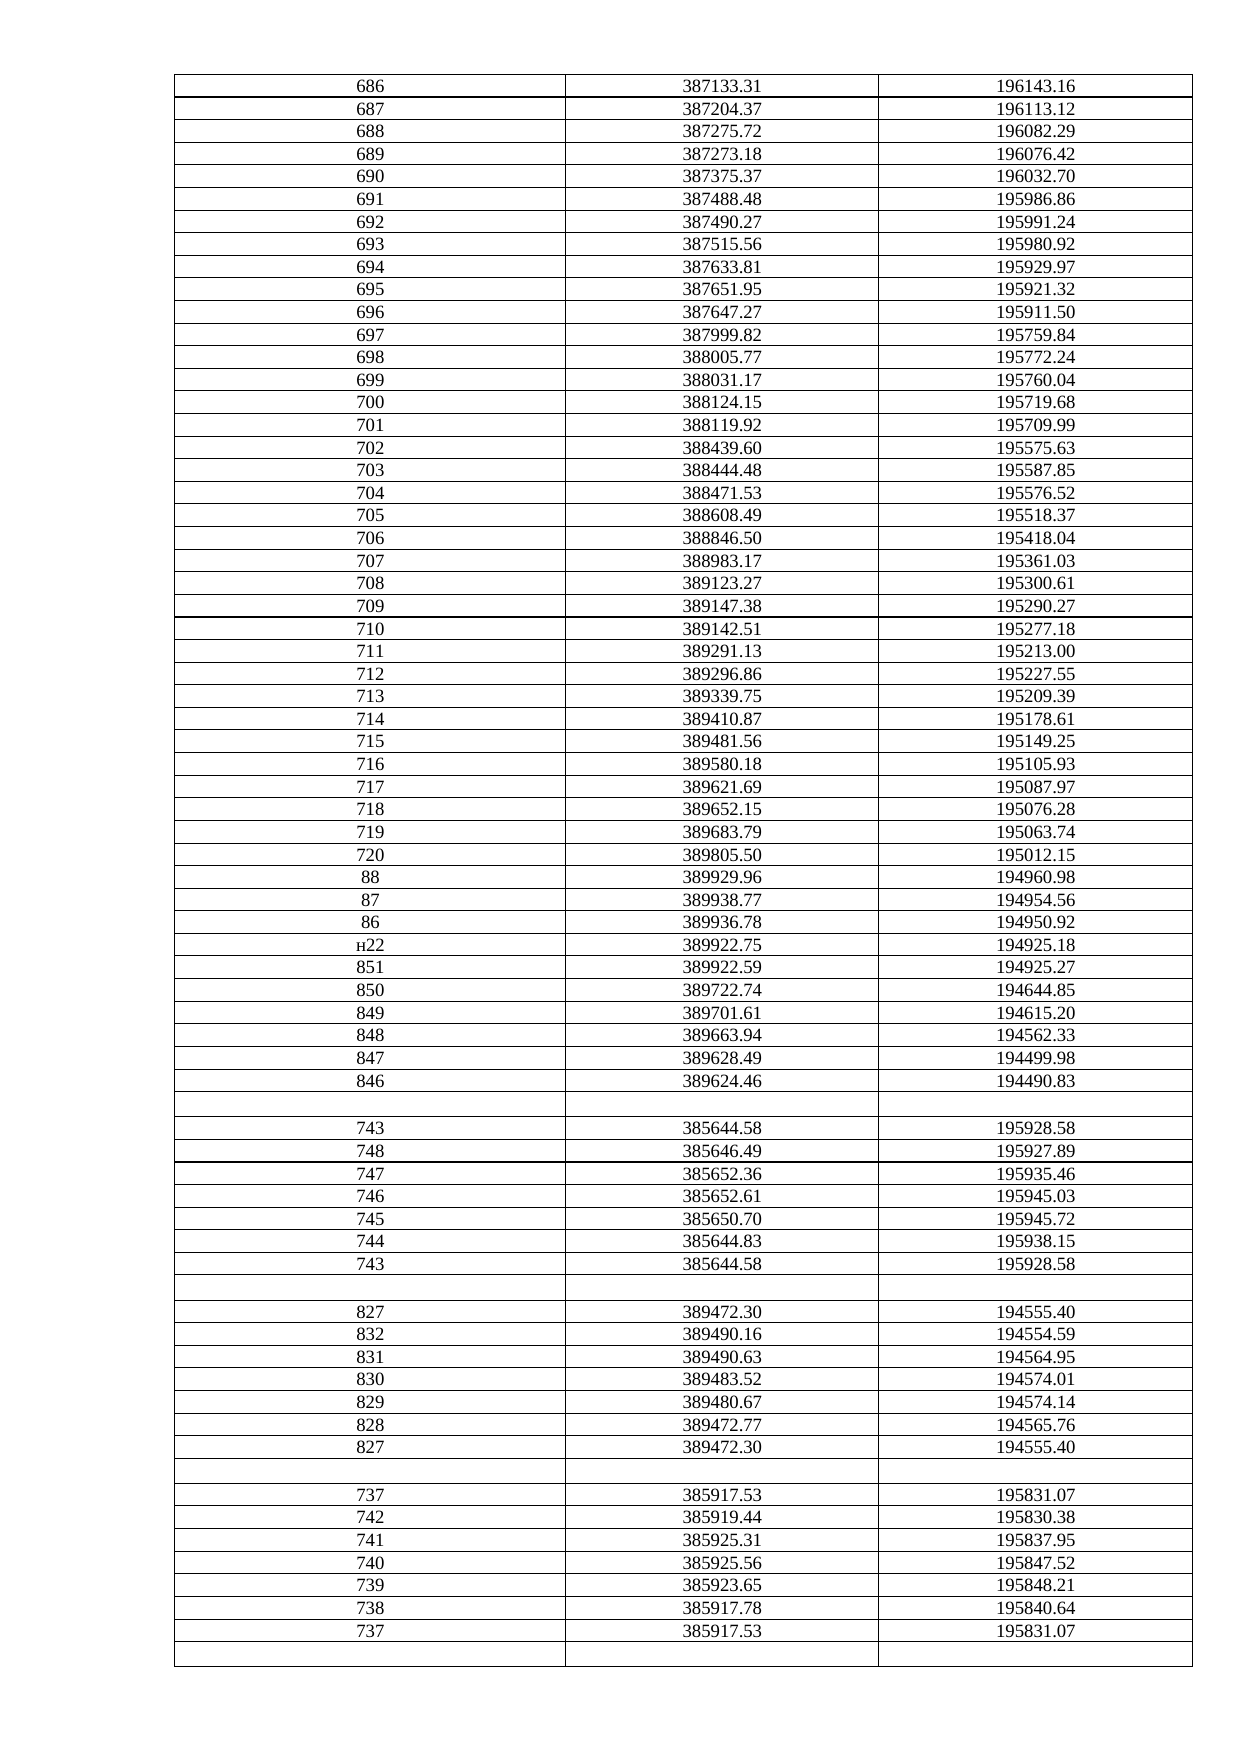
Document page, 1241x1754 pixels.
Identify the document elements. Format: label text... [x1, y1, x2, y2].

table_cell 697 [175, 324, 565, 345]
table_cell 744 [175, 1230, 565, 1252]
table_cell 714 [175, 708, 565, 729]
table_cell 88 [175, 866, 565, 888]
table_cell 389147.38 [566, 595, 878, 616]
table_cell 195418.04 [879, 527, 1192, 548]
table_cell 743 [175, 1117, 565, 1139]
table_cell 387133.31 [566, 75, 878, 96]
table_cell 195921.32 [879, 278, 1192, 300]
table_cell 195928.58 [879, 1117, 1192, 1139]
table_cell 385919.44 [566, 1506, 878, 1528]
table_cell 694 [175, 256, 565, 277]
table_cell 389621.69 [566, 776, 878, 797]
table_cell 195848.21 [879, 1574, 1192, 1596]
table_cell 709 [175, 595, 565, 616]
table_cell 708 [175, 572, 565, 594]
table_cell 387273.18 [566, 143, 878, 164]
table_cell 194499.98 [879, 1047, 1192, 1068]
table_cell 699 [175, 369, 565, 390]
table_cell 739 [175, 1574, 565, 1596]
table_cell 389483.52 [566, 1368, 878, 1390]
table_cell 385644.83 [566, 1230, 878, 1252]
table_cell [566, 1092, 878, 1116]
table_cell 194954.56 [879, 889, 1192, 910]
table_cell 385925.31 [566, 1529, 878, 1551]
table_cell 195709.99 [879, 414, 1192, 436]
table_cell 194554.59 [879, 1323, 1192, 1345]
table_cell 385923.65 [566, 1574, 878, 1596]
table_cell 389410.87 [566, 708, 878, 729]
table_cell 385917.53 [566, 1484, 878, 1505]
table_cell 832 [175, 1323, 565, 1345]
table_cell н22 [175, 934, 565, 955]
table_cell 742 [175, 1506, 565, 1528]
table_cell 194564.95 [879, 1346, 1192, 1367]
table_cell [175, 1275, 565, 1299]
table_cell 195840.64 [879, 1597, 1192, 1618]
table_cell 196113.12 [879, 98, 1192, 119]
table_cell 195361.03 [879, 550, 1192, 571]
table_cell 195076.28 [879, 798, 1192, 820]
table_cell 195991.24 [879, 211, 1192, 232]
table_cell 746 [175, 1185, 565, 1207]
table_cell [566, 1459, 878, 1483]
table_cell 389490.63 [566, 1346, 878, 1367]
table_cell 195831.07 [879, 1484, 1192, 1505]
table_cell 194574.01 [879, 1368, 1192, 1390]
table_cell 688 [175, 120, 565, 142]
table_cell [175, 1092, 565, 1116]
table_cell 713 [175, 685, 565, 707]
table_cell 194574.14 [879, 1391, 1192, 1412]
table_cell 195938.15 [879, 1230, 1192, 1252]
table_cell 743 [175, 1253, 565, 1274]
table_cell 195575.63 [879, 437, 1192, 458]
table_cell 389472.77 [566, 1414, 878, 1435]
table_cell 194615.20 [879, 1002, 1192, 1023]
table_cell 195178.61 [879, 708, 1192, 729]
table_cell 385652.61 [566, 1185, 878, 1207]
table_cell 195209.39 [879, 685, 1192, 707]
table_cell [566, 1642, 878, 1666]
table_cell 195012.15 [879, 844, 1192, 865]
table_cell 719 [175, 821, 565, 842]
table_cell 195290.27 [879, 595, 1192, 616]
table_cell 194565.76 [879, 1414, 1192, 1435]
table_cell [879, 1642, 1192, 1666]
table_cell 195772.24 [879, 346, 1192, 368]
table_cell 388124.15 [566, 391, 878, 413]
table_cell 195831.07 [879, 1620, 1192, 1641]
table_cell 704 [175, 482, 565, 503]
table_cell 389701.61 [566, 1002, 878, 1023]
table_cell 701 [175, 414, 565, 436]
table_cell 387490.27 [566, 211, 878, 232]
table_cell 195576.52 [879, 482, 1192, 503]
table_cell 696 [175, 301, 565, 322]
table_cell 389472.30 [566, 1301, 878, 1322]
table_cell 194925.18 [879, 934, 1192, 955]
table_cell 195087.97 [879, 776, 1192, 797]
table_cell 388608.49 [566, 504, 878, 526]
table_cell 737 [175, 1620, 565, 1641]
table_cell 389805.50 [566, 844, 878, 865]
table_cell 850 [175, 979, 565, 1001]
table_cell 389628.49 [566, 1047, 878, 1068]
table_cell 388846.50 [566, 527, 878, 548]
table_cell 388005.77 [566, 346, 878, 368]
table_cell 695 [175, 278, 565, 300]
table_cell 387204.37 [566, 98, 878, 119]
table_cell 389922.75 [566, 934, 878, 955]
table_cell 86 [175, 911, 565, 933]
table_cell 385652.36 [566, 1163, 878, 1184]
table_cell 195945.72 [879, 1208, 1192, 1229]
table_cell 195149.25 [879, 730, 1192, 752]
table_cell 387515.56 [566, 233, 878, 255]
table_cell 385917.78 [566, 1597, 878, 1618]
table_cell 846 [175, 1070, 565, 1091]
table_cell 829 [175, 1391, 565, 1412]
table_cell 741 [175, 1529, 565, 1551]
table_cell 387488.48 [566, 188, 878, 209]
table_cell 195945.03 [879, 1185, 1192, 1207]
table_cell 195986.86 [879, 188, 1192, 209]
table_cell 712 [175, 663, 565, 684]
table_cell 689 [175, 143, 565, 164]
table_cell 389296.86 [566, 663, 878, 684]
table_cell 738 [175, 1597, 565, 1618]
table_cell 389490.16 [566, 1323, 878, 1345]
table_cell 195719.68 [879, 391, 1192, 413]
table_cell 195935.46 [879, 1163, 1192, 1184]
table_cell 387651.95 [566, 278, 878, 300]
table_cell 195980.92 [879, 233, 1192, 255]
table_cell 693 [175, 233, 565, 255]
table_cell 195928.58 [879, 1253, 1192, 1274]
table_cell 195837.95 [879, 1529, 1192, 1551]
table_cell 698 [175, 346, 565, 368]
table_cell 196032.70 [879, 165, 1192, 187]
table_cell [879, 1275, 1192, 1299]
table_cell 700 [175, 391, 565, 413]
table_cell 740 [175, 1552, 565, 1573]
table_cell [879, 1092, 1192, 1116]
table_cell 195760.04 [879, 369, 1192, 390]
table_cell 710 [175, 618, 565, 639]
table_cell 737 [175, 1484, 565, 1505]
table_cell 385644.58 [566, 1117, 878, 1139]
table_cell 851 [175, 956, 565, 978]
table_cell 691 [175, 188, 565, 209]
table_cell 387633.81 [566, 256, 878, 277]
table_cell 385646.49 [566, 1140, 878, 1161]
table_cell 747 [175, 1163, 565, 1184]
table_cell 389722.74 [566, 979, 878, 1001]
table_cell 716 [175, 753, 565, 774]
table_cell 387375.37 [566, 165, 878, 187]
table_cell 718 [175, 798, 565, 820]
table_cell 687 [175, 98, 565, 119]
table_cell 389472.30 [566, 1436, 878, 1458]
table_cell 745 [175, 1208, 565, 1229]
table_cell 389936.78 [566, 911, 878, 933]
table_cell 388983.17 [566, 550, 878, 571]
table_cell 717 [175, 776, 565, 797]
table_cell 828 [175, 1414, 565, 1435]
table_cell 194644.85 [879, 979, 1192, 1001]
table_cell 848 [175, 1024, 565, 1046]
table_cell 692 [175, 211, 565, 232]
table_cell 194490.83 [879, 1070, 1192, 1091]
table_cell 196143.16 [879, 75, 1192, 96]
table_cell 387999.82 [566, 324, 878, 345]
table_cell 195277.18 [879, 618, 1192, 639]
table_cell 194555.40 [879, 1301, 1192, 1322]
table_cell 194562.33 [879, 1024, 1192, 1046]
table_cell 195518.37 [879, 504, 1192, 526]
table_cell 195213.00 [879, 640, 1192, 662]
table_cell 194950.92 [879, 911, 1192, 933]
table_cell 707 [175, 550, 565, 571]
table_cell 830 [175, 1368, 565, 1390]
table_cell 703 [175, 459, 565, 481]
table_cell 827 [175, 1301, 565, 1322]
table_cell 195227.55 [879, 663, 1192, 684]
table_cell 388031.17 [566, 369, 878, 390]
table_cell 194960.98 [879, 866, 1192, 888]
table_cell [566, 1275, 878, 1299]
table_cell 195587.85 [879, 459, 1192, 481]
table_cell 389663.94 [566, 1024, 878, 1046]
table_cell 389481.56 [566, 730, 878, 752]
table_cell 194925.27 [879, 956, 1192, 978]
table_cell 705 [175, 504, 565, 526]
table_cell 706 [175, 527, 565, 548]
table_cell [175, 1459, 565, 1483]
table_cell 720 [175, 844, 565, 865]
table_cell 389683.79 [566, 821, 878, 842]
table_cell 195927.89 [879, 1140, 1192, 1161]
table_cell 389339.75 [566, 685, 878, 707]
table_cell 849 [175, 1002, 565, 1023]
table_cell 194555.40 [879, 1436, 1192, 1458]
table_cell 389142.51 [566, 618, 878, 639]
table_cell 196082.29 [879, 120, 1192, 142]
table_cell 389922.59 [566, 956, 878, 978]
table_cell 389123.27 [566, 572, 878, 594]
table_cell 389929.96 [566, 866, 878, 888]
table_cell 385644.58 [566, 1253, 878, 1274]
table_cell 388119.92 [566, 414, 878, 436]
table_cell 389624.46 [566, 1070, 878, 1091]
table_cell 195300.61 [879, 572, 1192, 594]
table_cell [175, 1642, 565, 1666]
table_cell 748 [175, 1140, 565, 1161]
table_cell 195830.38 [879, 1506, 1192, 1528]
table_cell 690 [175, 165, 565, 187]
table_cell 702 [175, 437, 565, 458]
table_cell 831 [175, 1346, 565, 1367]
table_cell 195105.93 [879, 753, 1192, 774]
table_cell 388444.48 [566, 459, 878, 481]
table_cell 385917.53 [566, 1620, 878, 1641]
table_cell 385925.56 [566, 1552, 878, 1573]
table_cell 387275.72 [566, 120, 878, 142]
table_cell 195929.97 [879, 256, 1192, 277]
table_cell 389652.15 [566, 798, 878, 820]
table_cell 388471.53 [566, 482, 878, 503]
table_cell [879, 1459, 1192, 1483]
table_cell 385650.70 [566, 1208, 878, 1229]
table_cell 389580.18 [566, 753, 878, 774]
table_cell 711 [175, 640, 565, 662]
table_cell 195063.74 [879, 821, 1192, 842]
table_cell 827 [175, 1436, 565, 1458]
table_cell 389480.67 [566, 1391, 878, 1412]
table_cell 389938.77 [566, 889, 878, 910]
table_cell 87 [175, 889, 565, 910]
table_cell 195911.50 [879, 301, 1192, 322]
table_cell 195759.84 [879, 324, 1192, 345]
table_cell 686 [175, 75, 565, 96]
table_cell 389291.13 [566, 640, 878, 662]
table_cell 847 [175, 1047, 565, 1068]
table_cell 715 [175, 730, 565, 752]
table_cell 195847.52 [879, 1552, 1192, 1573]
table_cell 387647.27 [566, 301, 878, 322]
table_cell 388439.60 [566, 437, 878, 458]
table_cell 196076.42 [879, 143, 1192, 164]
